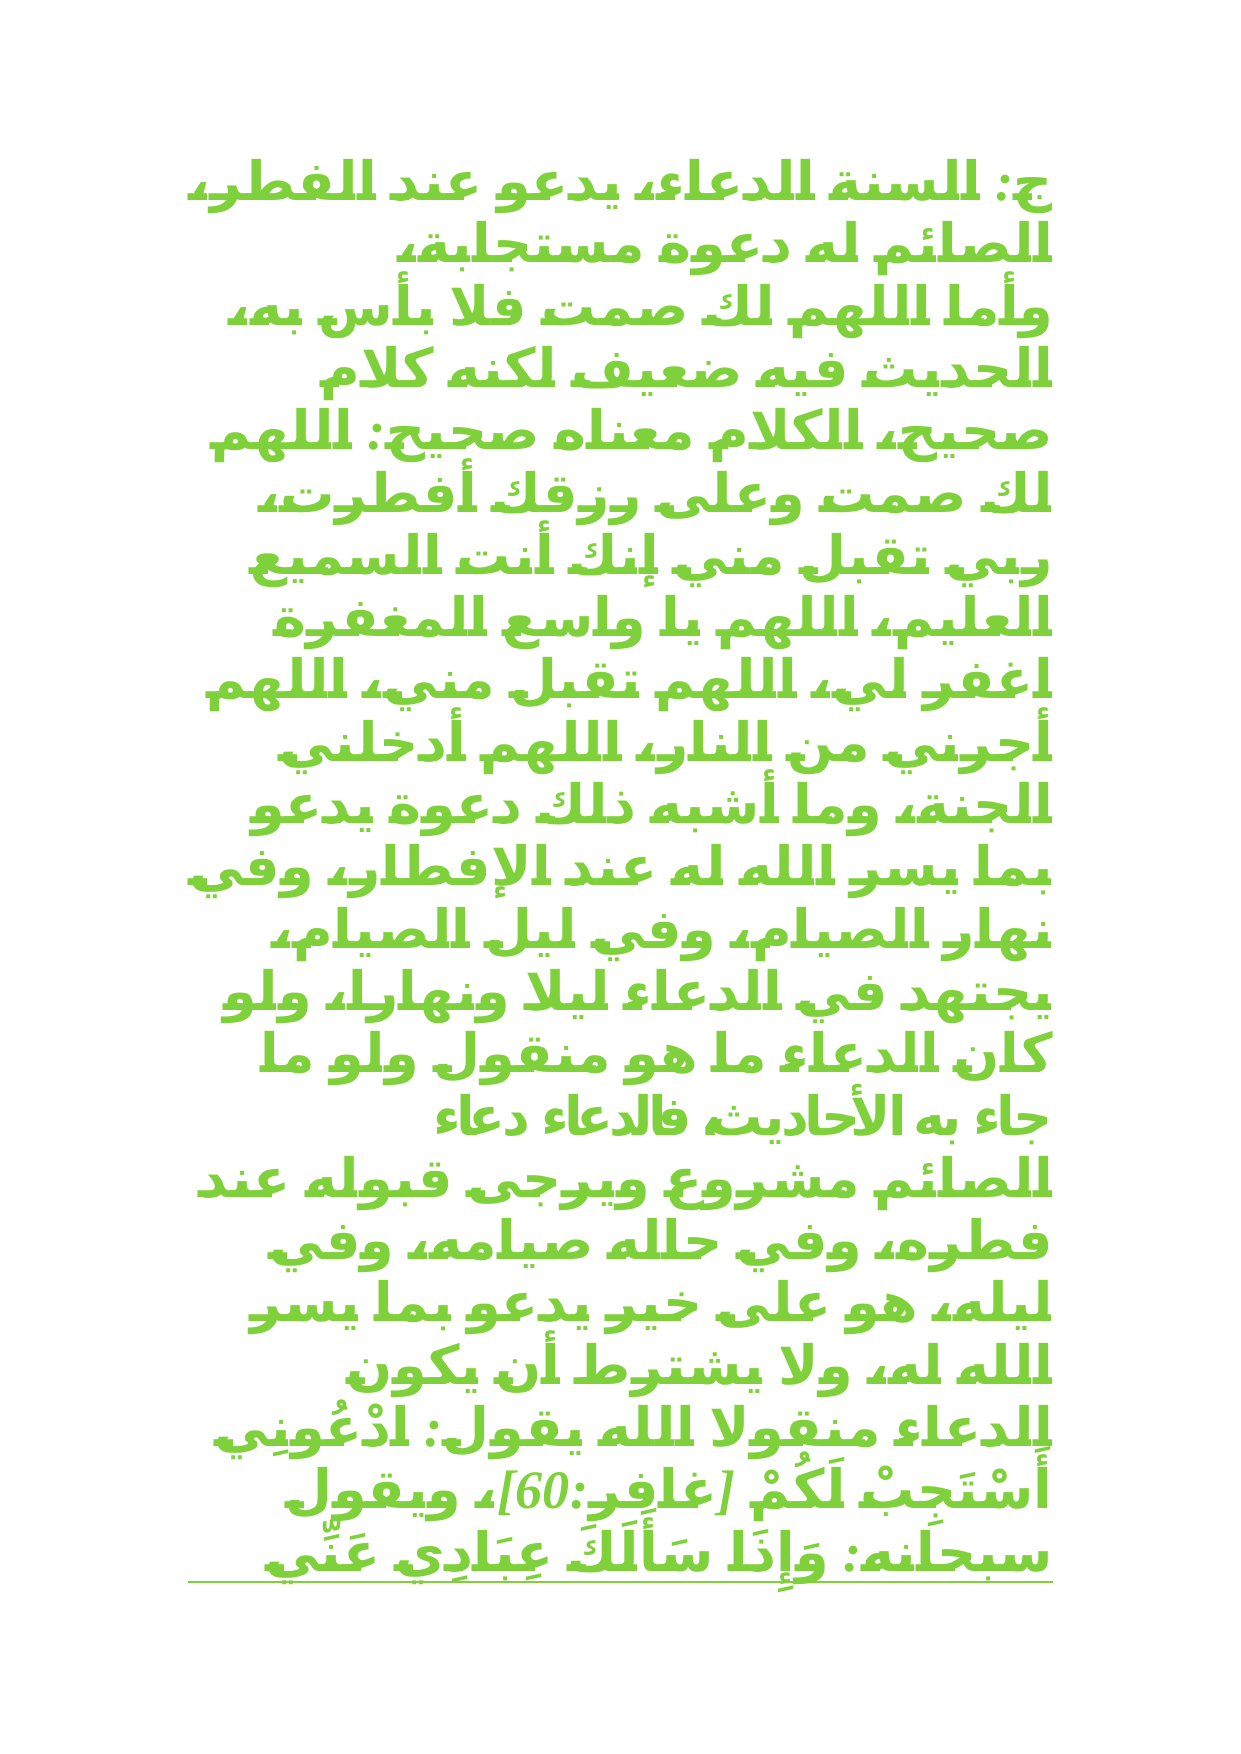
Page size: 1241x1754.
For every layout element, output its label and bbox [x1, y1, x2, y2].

title [187, 150, 1053, 1583]
